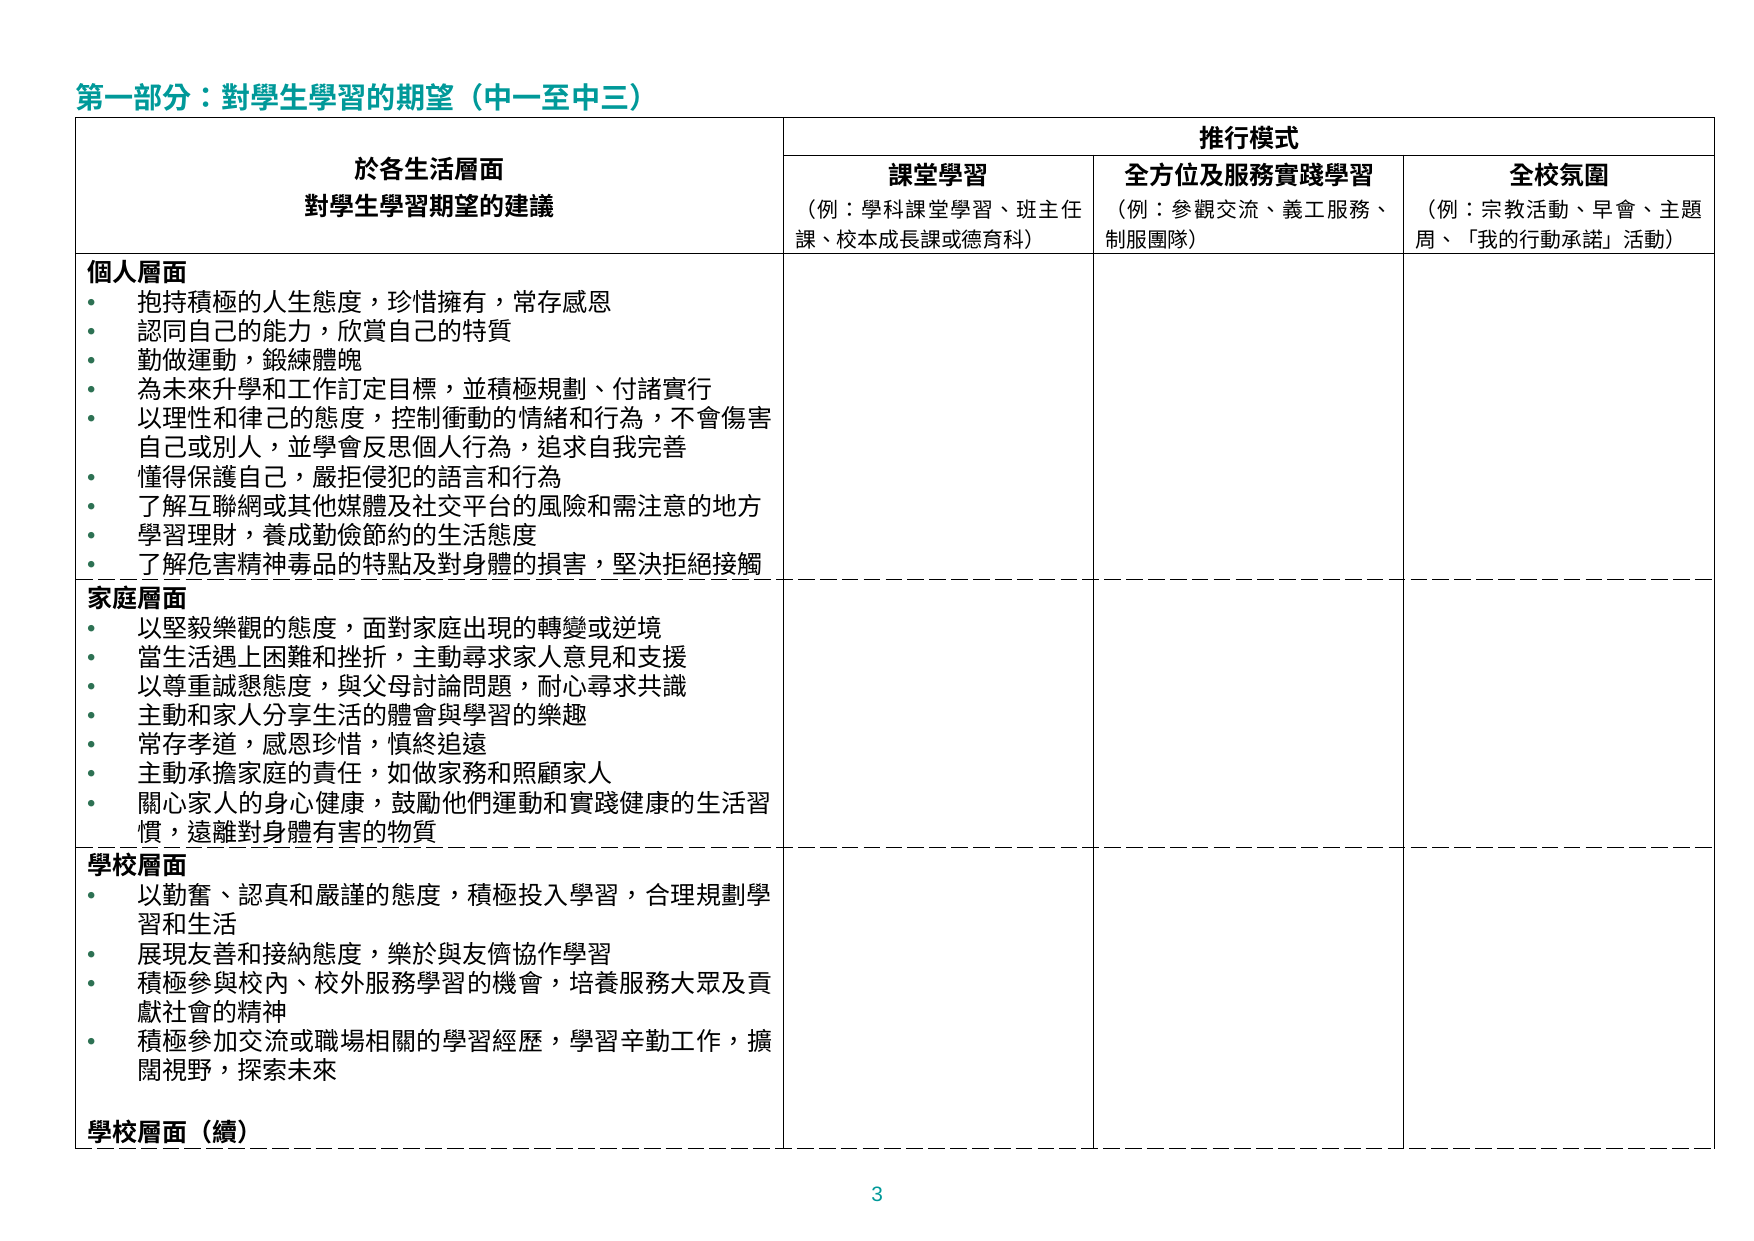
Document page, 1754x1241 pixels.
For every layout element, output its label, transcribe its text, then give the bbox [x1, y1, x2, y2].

table_cell 全方位及服務實踐學習 [1094, 156, 1403, 192]
table_cell [784, 579, 1093, 847]
table_cell [784, 254, 1093, 579]
table_header 於各生活層面 對學生學習期望的建議 [76, 118, 783, 253]
table_cell [1094, 847, 1403, 1148]
table_cell [1094, 254, 1403, 579]
table_cell （例：參觀交流、義工服務、制服團隊） [1094, 192, 1403, 253]
table_cell [1094, 579, 1403, 847]
table_cell [1404, 254, 1714, 579]
table_cell （例：學科課堂學習、班主任課、校本成長課或德育科） [784, 192, 1093, 253]
table_cell 個人層面 抱持積極的人生態度，珍惜擁有，常存感恩 認同自己的能力，欣賞自己的特質 勤做運動，鍛練體魄 為未來升學和工作訂定目標，並積極規劃、付諸實行 以理性和律己的態度，控制衝動的情緒和行為，不會傷害自己或別人，並學會反思個人行為，追求自我完善 懂得保護自己，嚴拒侵犯的語言和行為 了解互聯網或其他媒體及社交平台的風險和需注意的地方 學習理財，養成勤儉節約的生活態度 了解危害精神毒品的特點及對身體的損害，堅決拒絕接觸 [76, 254, 783, 579]
table_cell 全校氛圍 [1404, 156, 1714, 192]
text 第一部分：對學生學習的期望（中一至中三） [75, 75, 1679, 117]
table_cell 家庭層面 以堅毅樂觀的態度，面對家庭出現的轉變或逆境 當生活遇上困難和挫折，主動尋求家人意見和支援 以尊重誠懇態度，與父母討論問題，耐心尋求共識 主動和家人分享生活的體會與學習的樂趣 常存孝道，感恩珍惜，慎終追遠 主動承擔家庭的責任，如做家務和照顧家人 關心家人的身心健康，鼓勵他們運動和實踐健康的生活習慣，遠離對身體有害的物質 [76, 579, 783, 847]
table_cell （例：宗教活動、早會、主題周、「我的行動承諾」活動） [1404, 192, 1714, 253]
table_cell 課堂學習 [784, 156, 1093, 192]
table_cell [1404, 847, 1714, 1148]
table_cell [784, 847, 1093, 1148]
table_cell [1404, 579, 1714, 847]
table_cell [76, 847, 783, 1148]
table_header 推行模式 [784, 118, 1714, 154]
